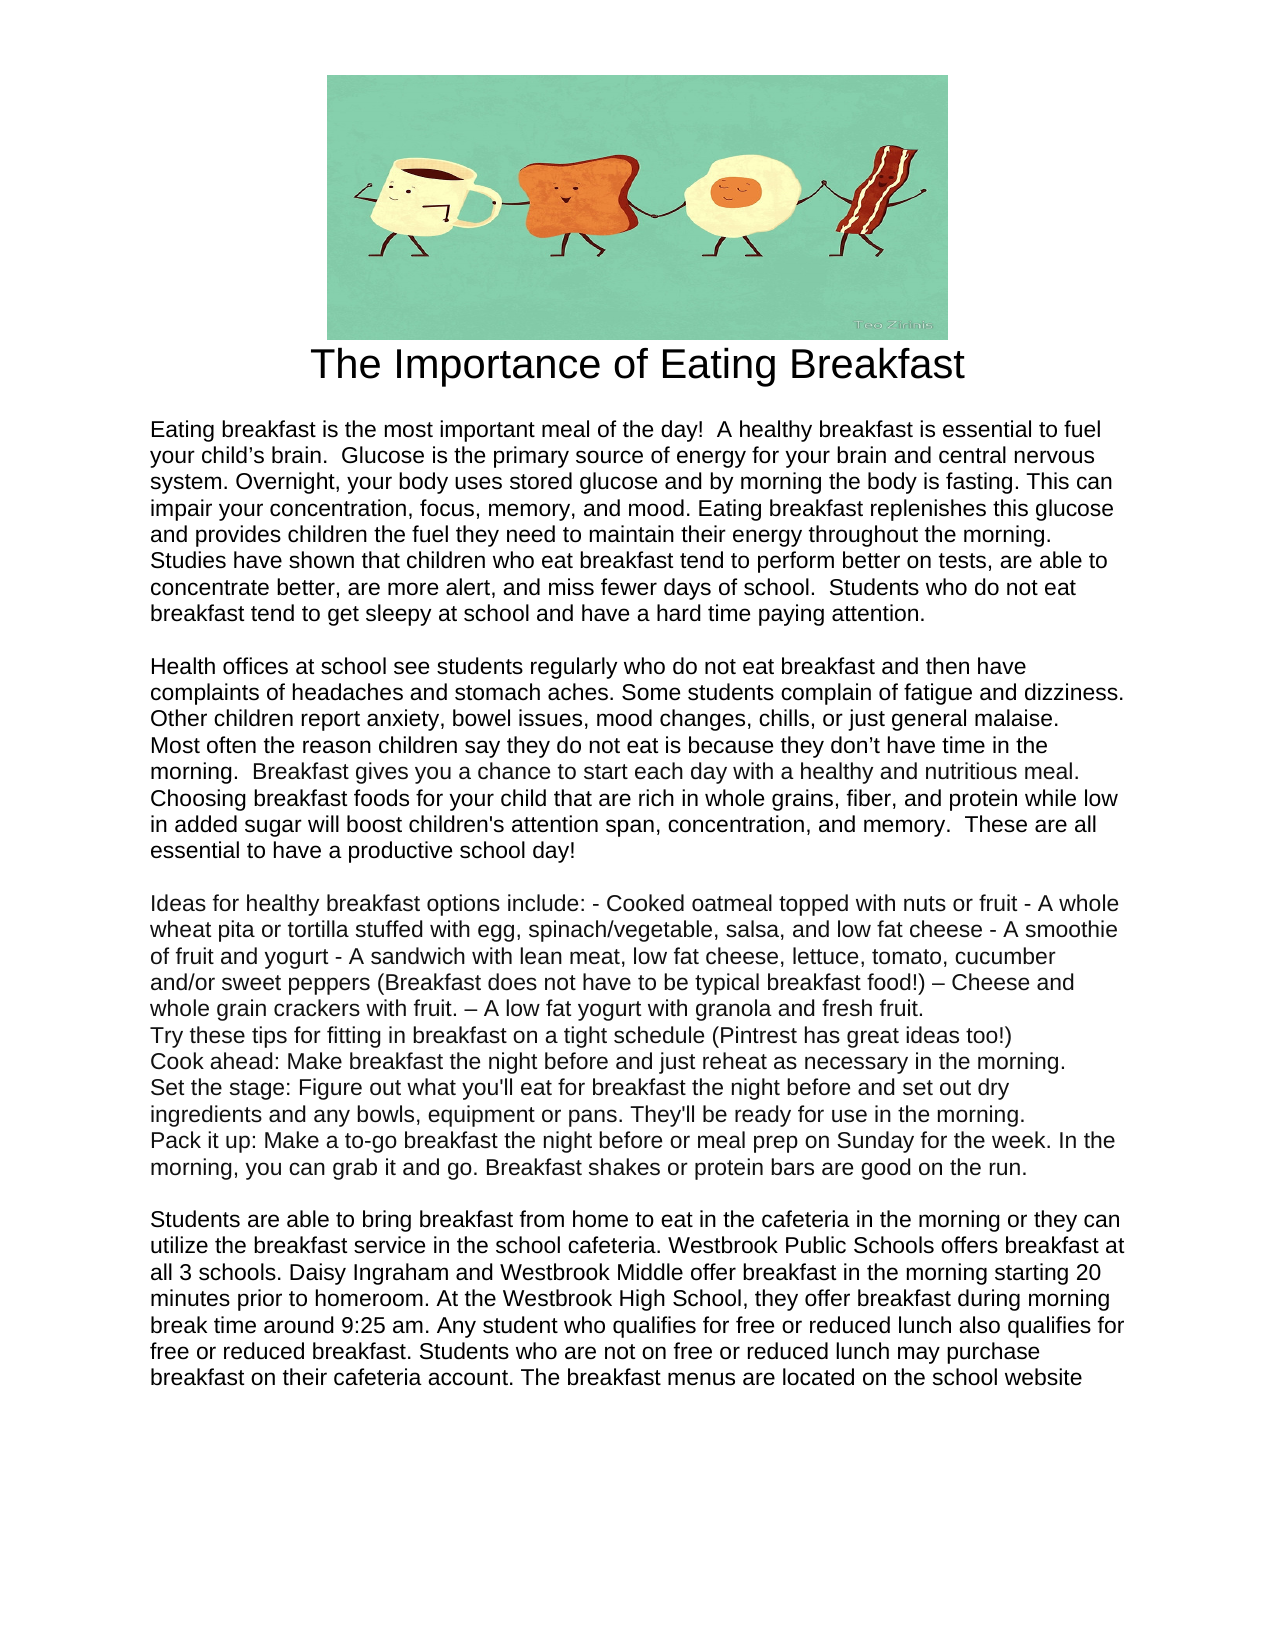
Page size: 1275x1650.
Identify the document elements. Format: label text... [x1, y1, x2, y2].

text Eating breakfast is the most important meal of the day! A healthy breakfast is essential to fuel your child’s brain. Glucose is the primary source of energy for your brain and central nervous system. Overnight, your body uses stored glucose and by morning the body is fasting. This can impair your concentration, focus, memory, and mood. Eating breakfast replenishes this glucose and provides children the fuel they need to maintain their energy throughout the morning. Studies have shown that children who eat breakfast tend to perform better on tests, are able to concentrate better, are more alert, and miss fewer days of school. Students who do not eat breakfast tend to get sleepy at school and have a hard time paying attention. [150, 416, 1125, 626]
text Cook ahead: Make breakfast the night before and just reheat as necessary in the morning. [150, 1048, 1125, 1074]
text The Importance of Eating Breakfast [150, 339, 1125, 387]
text Set the stage: Figure out what you'll eat for breakfast the night before and set out dry ingredients and any bowls, equipment or pans. They'll be ready for use in the morning. [150, 1074, 1125, 1127]
text Most often the reason children say they do not eat is because they don’t have time in the morning. Breakfast gives you a chance to start each day with a healthy and nutritious meal. Choosing breakfast foods for your child that are rich in whole grains, fiber, and protein while low in added sugar will boost children's attention span, concentration, and memory. These are all essential to have a productive school day! [150, 732, 1125, 863]
text Try these tips for fitting in breakfast on a tight schedule (Pintrest has great ideas too!) [150, 1022, 1125, 1048]
picture [327, 75, 948, 340]
text Ideas for healthy breakfast options include: - Cooked oatmeal topped with nuts or fruit - A whole wheat pita or tortilla stuffed with egg, spinach/vegetable, salsa, and low fat cheese - A smoothie of fruit and yogurt - A sandwich with lean meat, low fat cheese, lettuce, tomato, cucumber and/or sweet peppers (Breakfast does not have to be typical breakfast food!) – Cheese and whole grain crackers with fruit. – A low fat yogurt with granola and fresh fruit. [150, 890, 1125, 1022]
text Students are able to bring breakfast from home to eat in the cafeteria in the morning or they can utilize the breakfast service in the school cafeteria. Westbrook Public Schools offers breakfast at all 3 schools. Daisy Ingraham and Westbrook Middle offer breakfast in the morning starting 20 minutes prior to homeroom. At the Westbrook High School, they offer breakfast during morning break time around 9:25 am. Any student who qualifies for free or reduced lunch also qualifies for free or reduced breakfast. Students who are not on free or reduced lunch may purchase breakfast on their cafeteria account. The breakfast menus are located on the school website [150, 1206, 1125, 1391]
text Health offices at school see students regularly who do not eat breakfast and then have complaints of headaches and stomach aches. Some students complain of fatigue and dizziness. Other children report anxiety, bowel issues, mood changes, chills, or just general malaise. [150, 653, 1125, 732]
text Pack it up: Make a to-go breakfast the night before or meal prep on Sunday for the week. In the morning, you can grab it and go. Breakfast shakes or protein bars are good on the run. [150, 1127, 1125, 1180]
